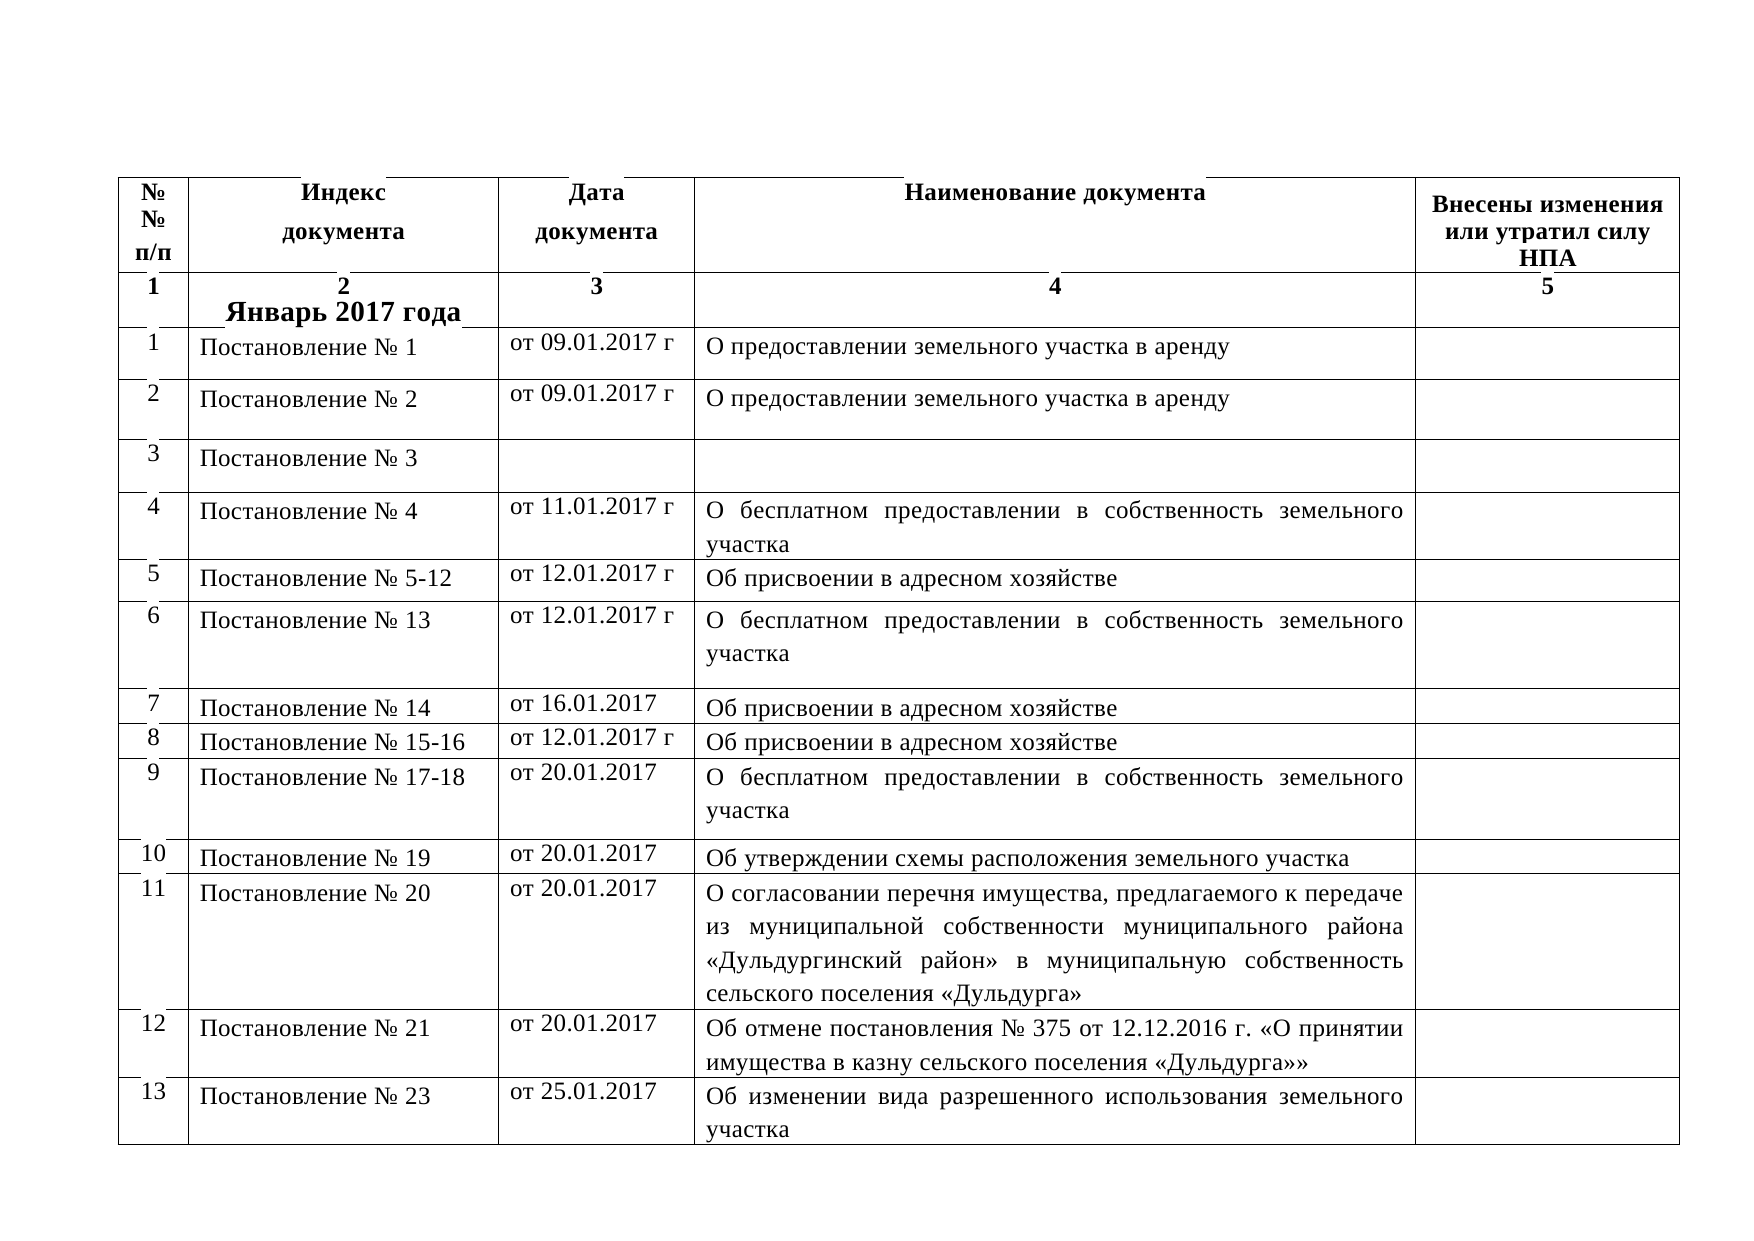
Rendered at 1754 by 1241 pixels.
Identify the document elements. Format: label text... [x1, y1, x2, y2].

table_cell О предоставлении земельного участка в аренду [695, 328, 1415, 379]
table_cell [695, 440, 1415, 492]
table_cell [1416, 602, 1679, 688]
table_cell 13 [119, 1078, 188, 1144]
table_cell 12 [119, 1010, 188, 1077]
table_cell от 20.01.2017 [499, 1010, 694, 1077]
table_cell Постановление № 19 [189, 840, 498, 873]
table_cell [1416, 1078, 1679, 1144]
table_cell от 12.01.2017 г [499, 560, 694, 601]
table_header Индекс документа [189, 178, 498, 272]
table_cell 8 [119, 724, 188, 757]
table_cell Постановление № 1 [189, 328, 498, 379]
table_cell [1416, 724, 1679, 757]
table_cell Постановление № 21 [189, 1010, 498, 1077]
table_cell 3 [119, 440, 188, 492]
table_cell О предоставлении земельного участка в аренду [695, 380, 1415, 438]
table_cell от 20.01.2017 [499, 759, 694, 839]
table_cell [1416, 689, 1679, 723]
table_cell Постановление № 17-18 [189, 759, 498, 839]
table_cell 7 [119, 689, 188, 723]
table_cell 3 [499, 273, 694, 327]
table_cell [1416, 874, 1679, 1008]
table_cell Постановление № 14 [189, 689, 498, 723]
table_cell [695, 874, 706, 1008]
table_cell [499, 440, 694, 492]
table_cell 10 [119, 840, 188, 873]
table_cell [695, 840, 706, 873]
table_cell [1416, 440, 1679, 492]
table_cell О бесплатном предоставлении в собственность земельного участка [695, 602, 1415, 688]
table_cell 9 [119, 759, 188, 839]
table_header Внесены изменения или утратил силу НПА [1416, 178, 1679, 272]
table_cell от 12.01.2017 г [499, 724, 694, 757]
table_cell Постановление № 20 [189, 874, 498, 1008]
table_cell 11 [119, 874, 188, 1008]
table_header Наименование документа [695, 178, 1415, 272]
table_cell Постановление № 13 [189, 602, 498, 688]
table_header №№ п/п [119, 178, 188, 272]
table_cell от 16.01.2017 [499, 689, 694, 723]
table_cell Постановление № 2 [189, 380, 498, 438]
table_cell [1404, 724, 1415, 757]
table_cell [1416, 560, 1679, 601]
table_cell от 20.01.2017 [499, 840, 694, 873]
table_cell [1416, 328, 1679, 379]
table_cell [1416, 493, 1679, 559]
table_cell Постановление № 15-16 [189, 724, 498, 757]
table_cell 2 Январь 2017 года [350, 273, 498, 327]
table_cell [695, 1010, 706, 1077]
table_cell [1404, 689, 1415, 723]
table_cell от 25.01.2017 [499, 1078, 694, 1144]
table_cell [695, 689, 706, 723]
table_cell от 11.01.2017 г [499, 493, 694, 559]
table_cell [1416, 840, 1679, 873]
table_cell Постановление № 3 [189, 440, 498, 492]
table_cell Постановление № 5-12 [189, 560, 498, 601]
table_cell 2 Январь 2017 года [189, 273, 337, 327]
table_cell Постановление № 23 [189, 1078, 498, 1144]
table_cell О бесплатном предоставлении в собственность земельного участка [695, 493, 1415, 559]
table_cell от 09.01.2017 г [499, 328, 694, 379]
table_cell 1 [119, 328, 188, 379]
table_cell от 09.01.2017 г [499, 380, 694, 438]
table_cell 4 [695, 273, 1415, 327]
table_cell от 12.01.2017 г [499, 602, 694, 688]
table_cell 2 [119, 380, 188, 438]
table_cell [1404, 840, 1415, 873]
table_cell 4 [119, 493, 188, 559]
table_cell Об изменении вида разрешенного использования земельного участка [695, 1078, 1415, 1144]
table_cell 1 [119, 273, 188, 327]
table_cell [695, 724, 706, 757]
table_cell Постановление № 4 [189, 493, 498, 559]
table_cell 5 [119, 560, 188, 601]
table_cell 5 [1416, 273, 1679, 327]
table_cell Об присвоении в адресном хозяйстве [695, 560, 1415, 601]
table_cell [1416, 380, 1679, 438]
table_cell О бесплатном предоставлении в собственность земельного участка [695, 759, 1415, 839]
table_cell 6 [119, 602, 188, 688]
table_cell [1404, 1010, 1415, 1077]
table_cell [1416, 1010, 1679, 1077]
table_cell [1416, 759, 1679, 839]
table_header Дата документа [499, 178, 694, 272]
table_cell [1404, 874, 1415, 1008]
table_cell от 20.01.2017 [499, 874, 694, 1008]
